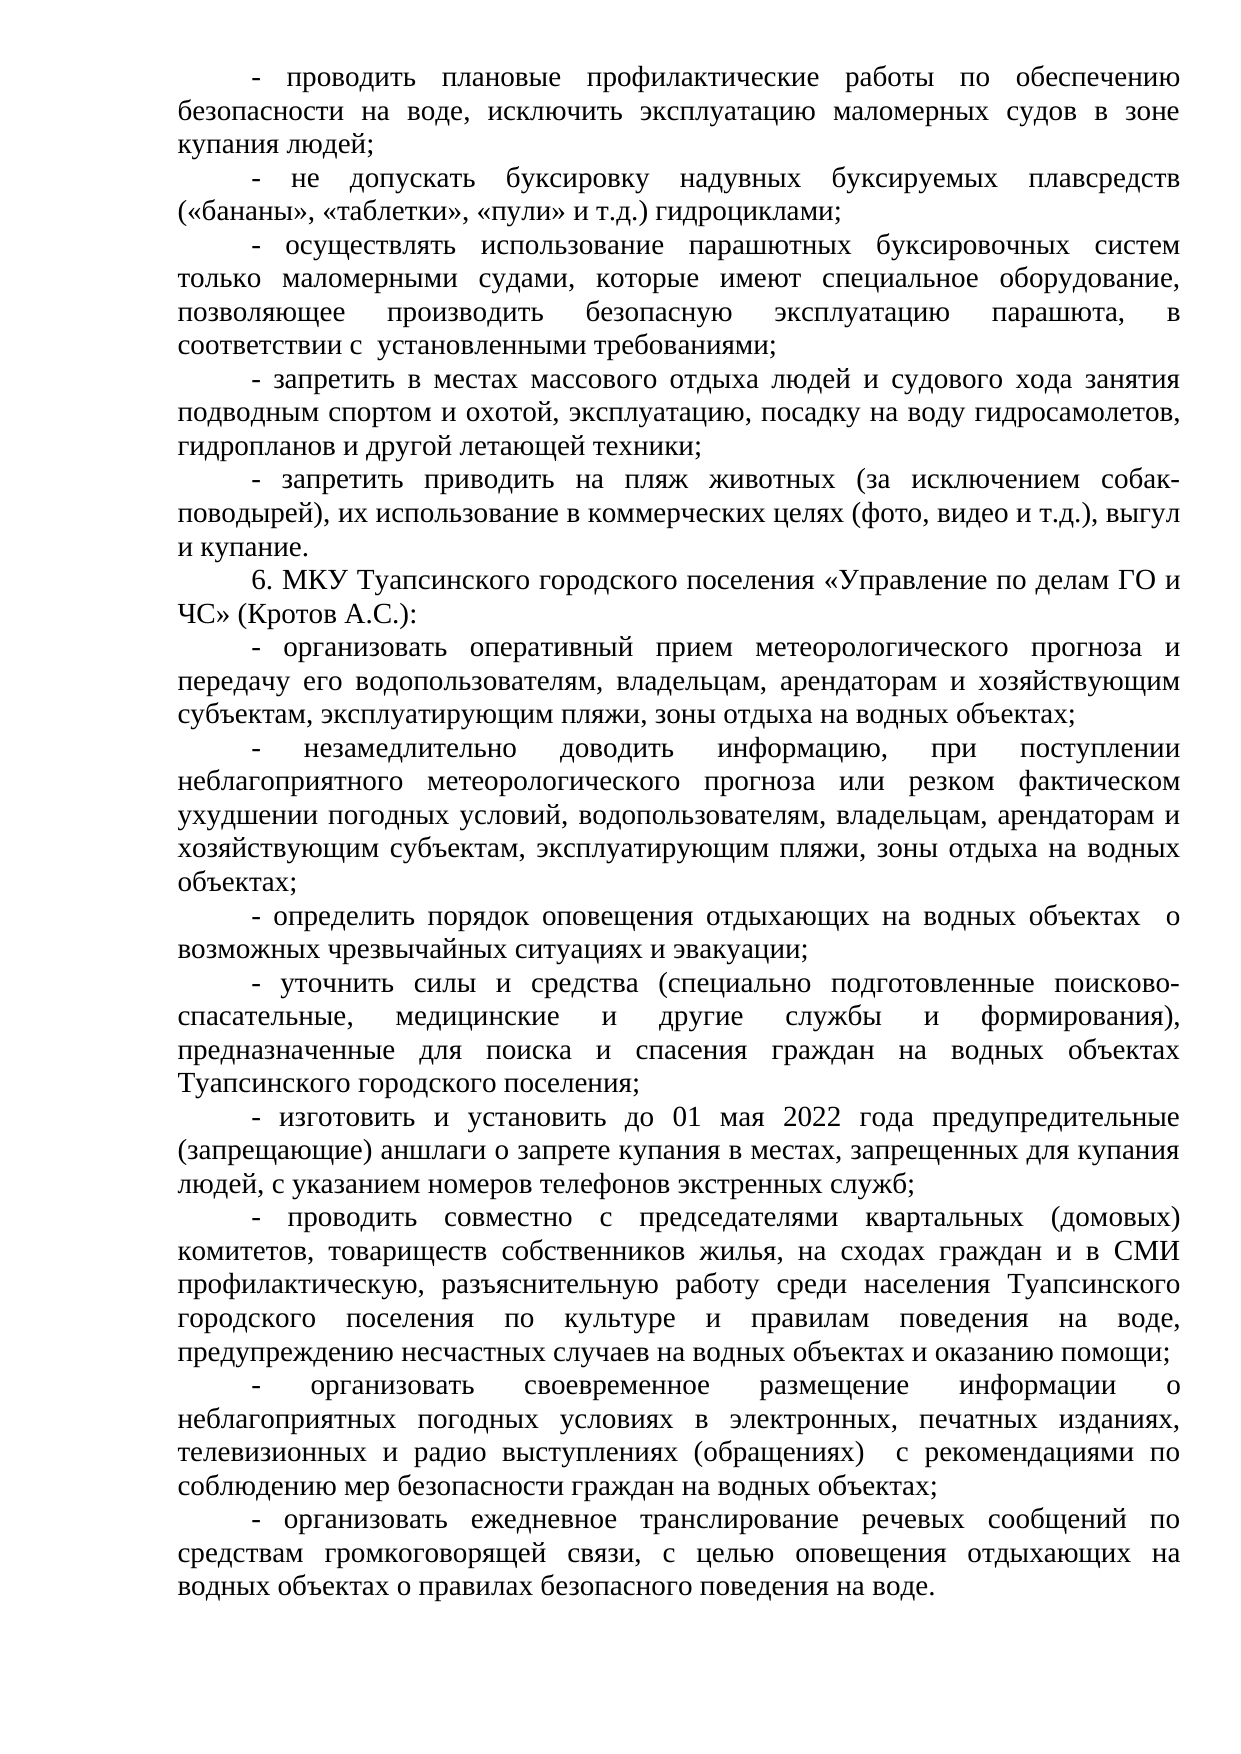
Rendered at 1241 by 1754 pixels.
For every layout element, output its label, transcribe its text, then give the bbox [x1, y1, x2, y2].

text - уточнить силы и средства (специально подготовленные поисково-спасательные, медицинские и другие службы и формирования), предназначенные для поиска и спасения граждан на водных объектах Туапсинского городского поселения; [177, 965, 1181, 1099]
text 6. МКУ Туапсинского городского поселения «Управление по делам ГО и ЧС» (Кротов А.С.): [177, 562, 1181, 629]
text - осуществлять использование парашютных буксировочных систем только маломерными судами, которые имеют специальное оборудование, позволяющее производить безопасную эксплуатацию парашюта, в соответствии с установленными требованиями; [177, 227, 1181, 361]
text - проводить плановые профилактические работы по обеспечению безопасности на воде, исключить эксплуатацию маломерных судов в зоне купания людей; [177, 59, 1181, 160]
text - организовать оперативный прием метеорологического прогноза и передачу его водопользователям, владельцам, арендаторам и хозяйствующим субъектам, эксплуатирующим пляжи, зоны отдыха на водных объектах; [177, 629, 1181, 730]
text - проводить совместно с председателями квартальных (домовых) комитетов, товариществ собственников жилья, на сходах граждан и в СМИ профилактическую, разъяснительную работу среди населения Туапсинского городского поселения по культуре и правилам поведения на воде, предупреждению несчастных случаев на водных объектах и оказанию помощи; [177, 1199, 1181, 1367]
text - незамедлительно доводить информацию, при поступлении неблагоприятного метеорологического прогноза или резком фактическом ухудшении погодных условий, водопользователям, владельцам, арендаторам и хозяйствующим субъектам, эксплуатирующим пляжи, зоны отдыха на водных объектах; [177, 730, 1181, 898]
text - организовать своевременное размещение информации о неблагоприятных погодных условиях в электронных, печатных изданиях, телевизионных и радио выступлениях (обращениях) с рекомендациями по соблюдению мер безопасности граждан на водных объектах; [177, 1367, 1181, 1501]
text - изготовить и установить до 01 мая 2022 года предупредительные (запрещающие) аншлаги о запрете купания в местах, запрещенных для купания людей, с указанием номеров телефонов экстренных служб; [177, 1099, 1181, 1199]
text - организовать ежедневное транслирование речевых сообщений по средствам громкоговорящей связи, с целью оповещения отдыхающих на водных объектах о правилах безопасного поведения на воде. [177, 1501, 1181, 1602]
text - запретить в местах массового отдыха людей и судового хода занятия подводным спортом и охотой, эксплуатацию, посадку на воду гидросамолетов, гидропланов и другой летающей техники; [177, 361, 1181, 462]
text - запретить приводить на пляж животных (за исключением собак-поводырей), их использование в коммерческих целях (фото, видео и т.д.), выгул и купание. [177, 462, 1181, 562]
text - определить порядок оповещения отдыхающих на водных объектах о возможных чрезвычайных ситуациях и эвакуации; [177, 898, 1181, 965]
text - не допускать буксировку надувных буксируемых плавсредств («бананы», «таблетки», «пули» и т.д.) гидроциклами; [177, 160, 1181, 227]
